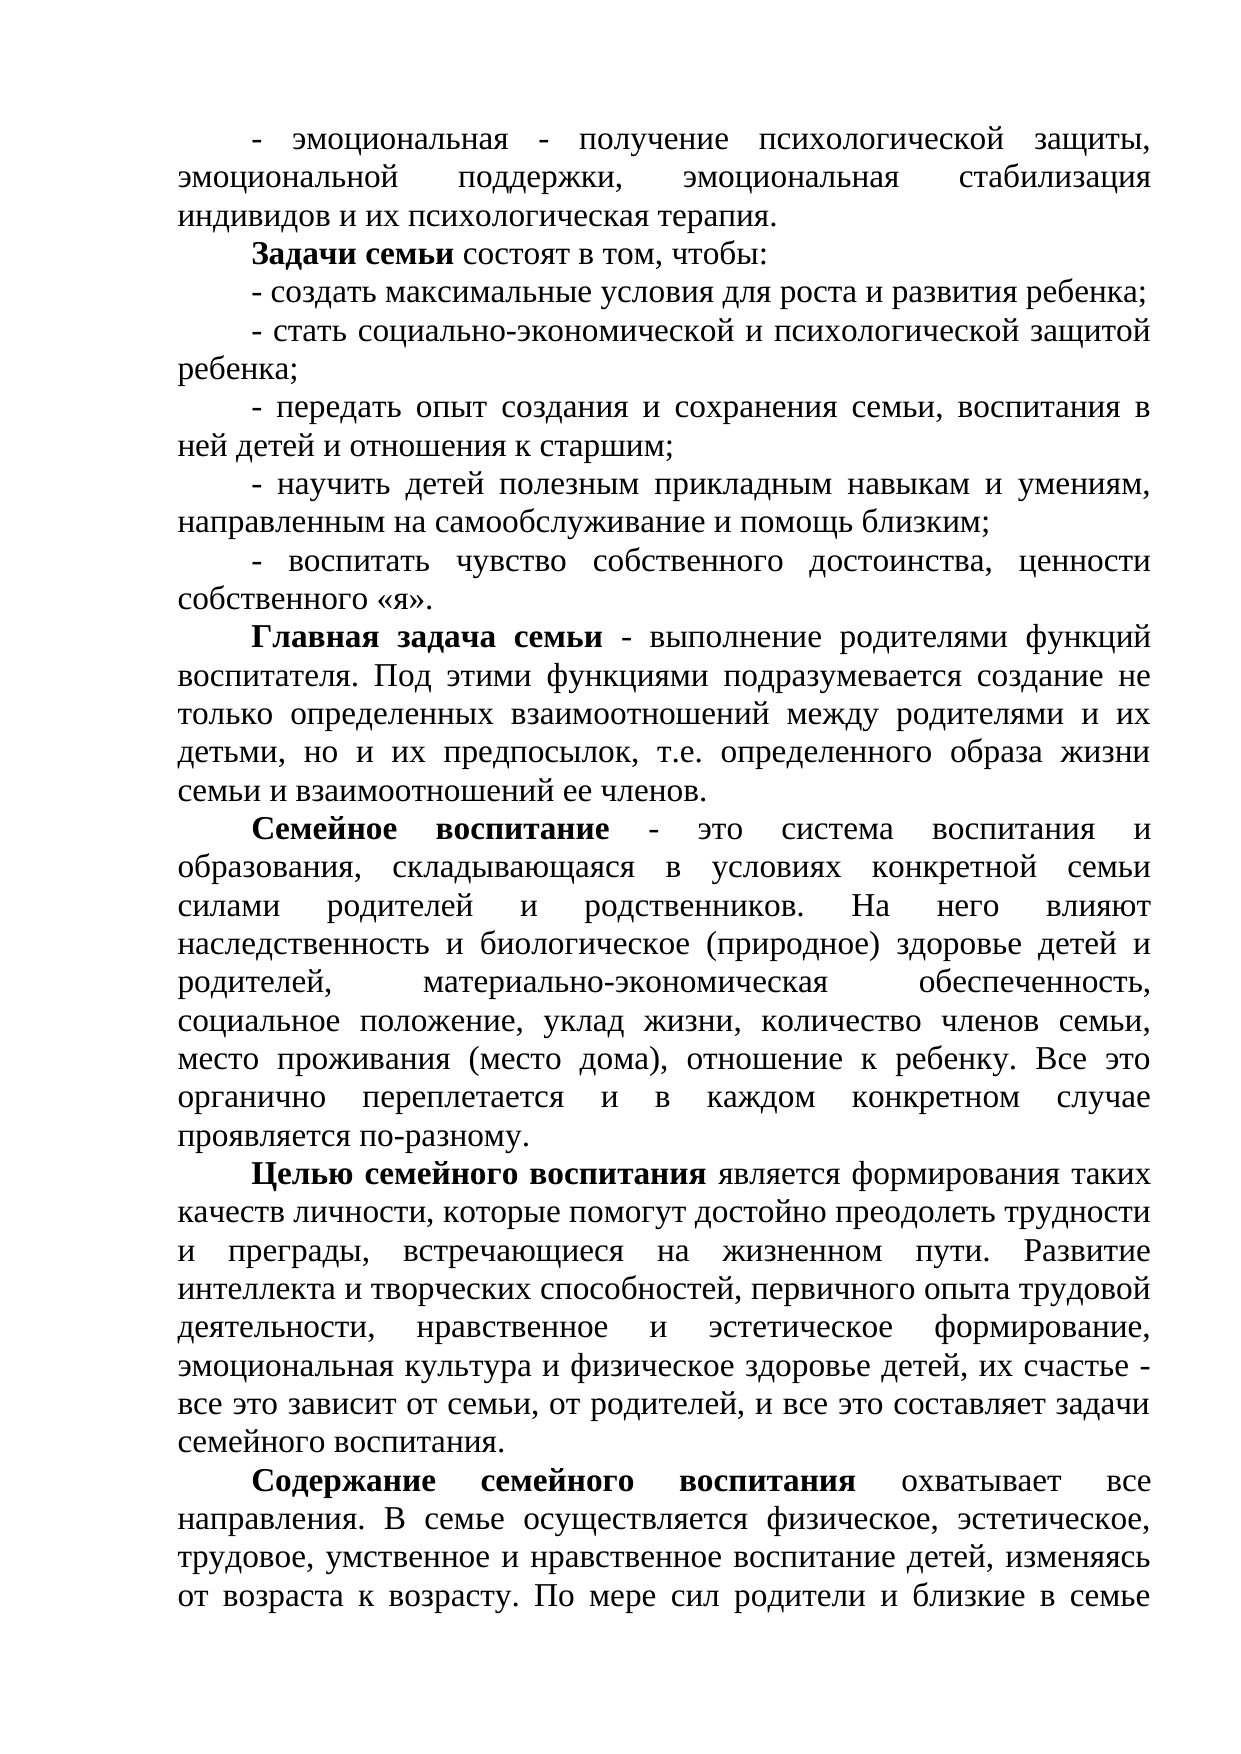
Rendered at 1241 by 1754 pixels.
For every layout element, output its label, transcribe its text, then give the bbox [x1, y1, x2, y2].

text Целью семейного воспитания является формирования таких качеств личности, которые помогут достойно преодолеть трудности и преграды, встречающиеся на жизненном пути. Развитие интеллекта и творческих способностей, первичного опыта трудовой деятельности, нравственное и эстетическое формирование, эмоциональная культура и физическое здоровье детей, их счастье - все это зависит от семьи, от родителей, и все это составляет задачи семейного воспитания. [177, 1153, 1152, 1460]
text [177, 1460, 1152, 1613]
text - стать социально-экономической и психологической защитой ребенка; [177, 310, 1152, 386]
text Семейное воспитание - это система воспитания и образования, складывающаяся в условиях конкретной семьи силами родителей и родственников. На него влияют наследственность и биологическое (природное) здоровье детей и родителей, материально-экономическая обеспеченность, социальное положение, уклад жизни, количество членов семьи, место проживания (место дома), отношение к ребенку. Все это органично переплетается и в каждом конкретном случае проявляется по-разному. [177, 808, 1152, 1153]
text - воспитать чувство собственного достоинства, ценности собственного «я». [177, 540, 1152, 616]
text Главная задача семьи - выполнение родителями функций воспитателя. Под этими функциями подразумевается создание не только определенных взаимоотношений между родителями и их детьми, но и их предпосылок, т.е. определенного образа жизни семьи и взаимоотношений ее членов. [177, 616, 1152, 808]
text - создать максимальные условия для роста и развития ребенка; [177, 271, 1152, 310]
text - научить детей полезным прикладным навыкам и умениям, направленным на самообслуживание и помощь близким; [177, 463, 1152, 540]
text - эмоциональная - получение психологической защиты, эмоциональной поддержки, эмоциональная стабилизация индивидов и их психологическая терапия. [177, 118, 1152, 233]
text - передать опыт создания и сохранения семьи, воспитания в ней детей и отношения к старшим; [177, 386, 1152, 463]
text Задачи семьи состоят в том, чтобы: [177, 233, 1152, 271]
